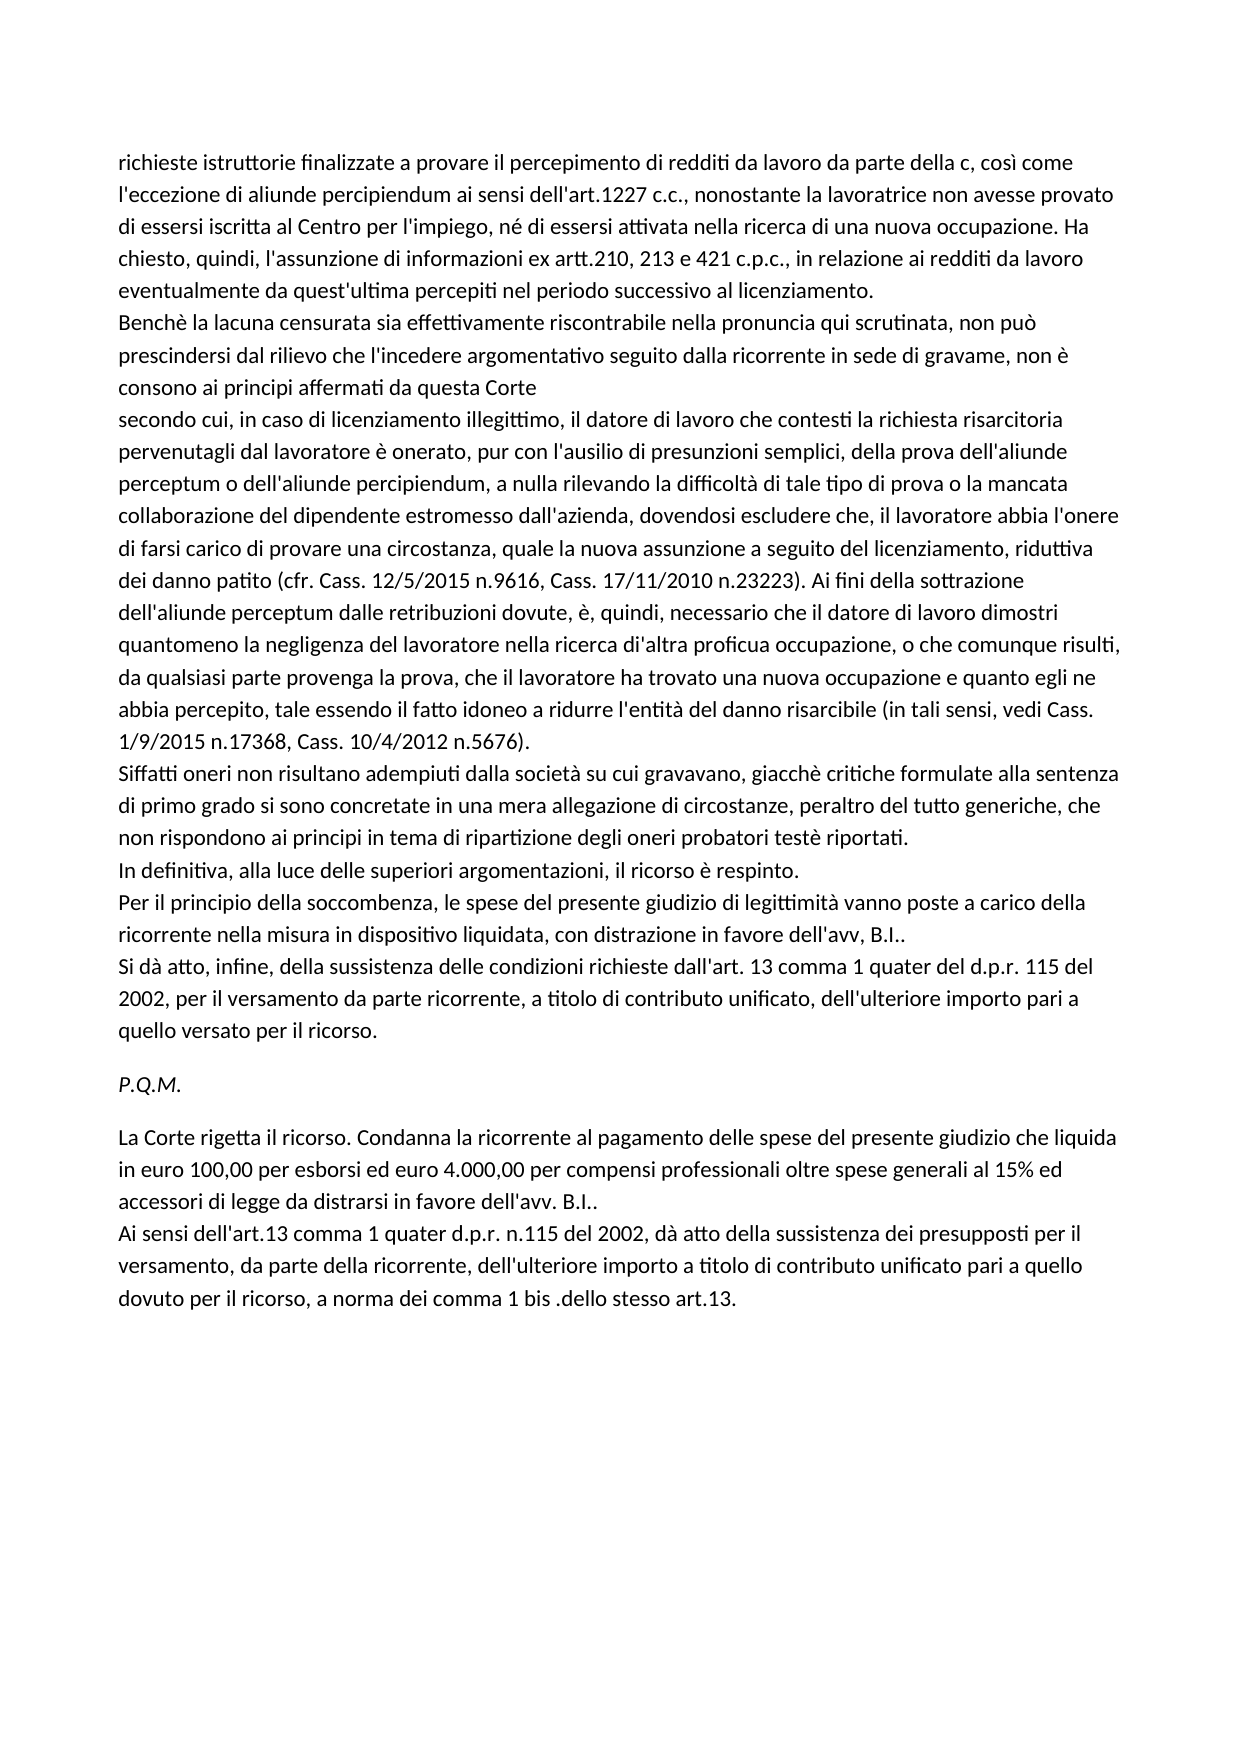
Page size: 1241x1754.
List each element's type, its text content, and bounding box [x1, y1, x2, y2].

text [118, 148, 1122, 1045]
text P.Q.M. [118, 1070, 1122, 1098]
text La Corte rigetta il ricorso. Condanna la ricorrente al pagamento delle spese del presente giudizio che liquida in euro 100,00 per esborsi ed euro 4.000,00 per compensi professionali oltre spese generali al 15% ed accessori di legge da distrarsi in favore dell'avv. B.I.. Ai sensi dell'art.13 comma 1 quater d.p.r. n.115 del 2002, dà atto della sussistenza dei presupposti per il versamento, da parte della ricorrente, dell'ulteriore importo a titolo di contributo unificato pari a quello dovuto per il ricorso, a norma dei comma 1 bis .dello stesso art.13. [118, 1123, 1122, 1312]
